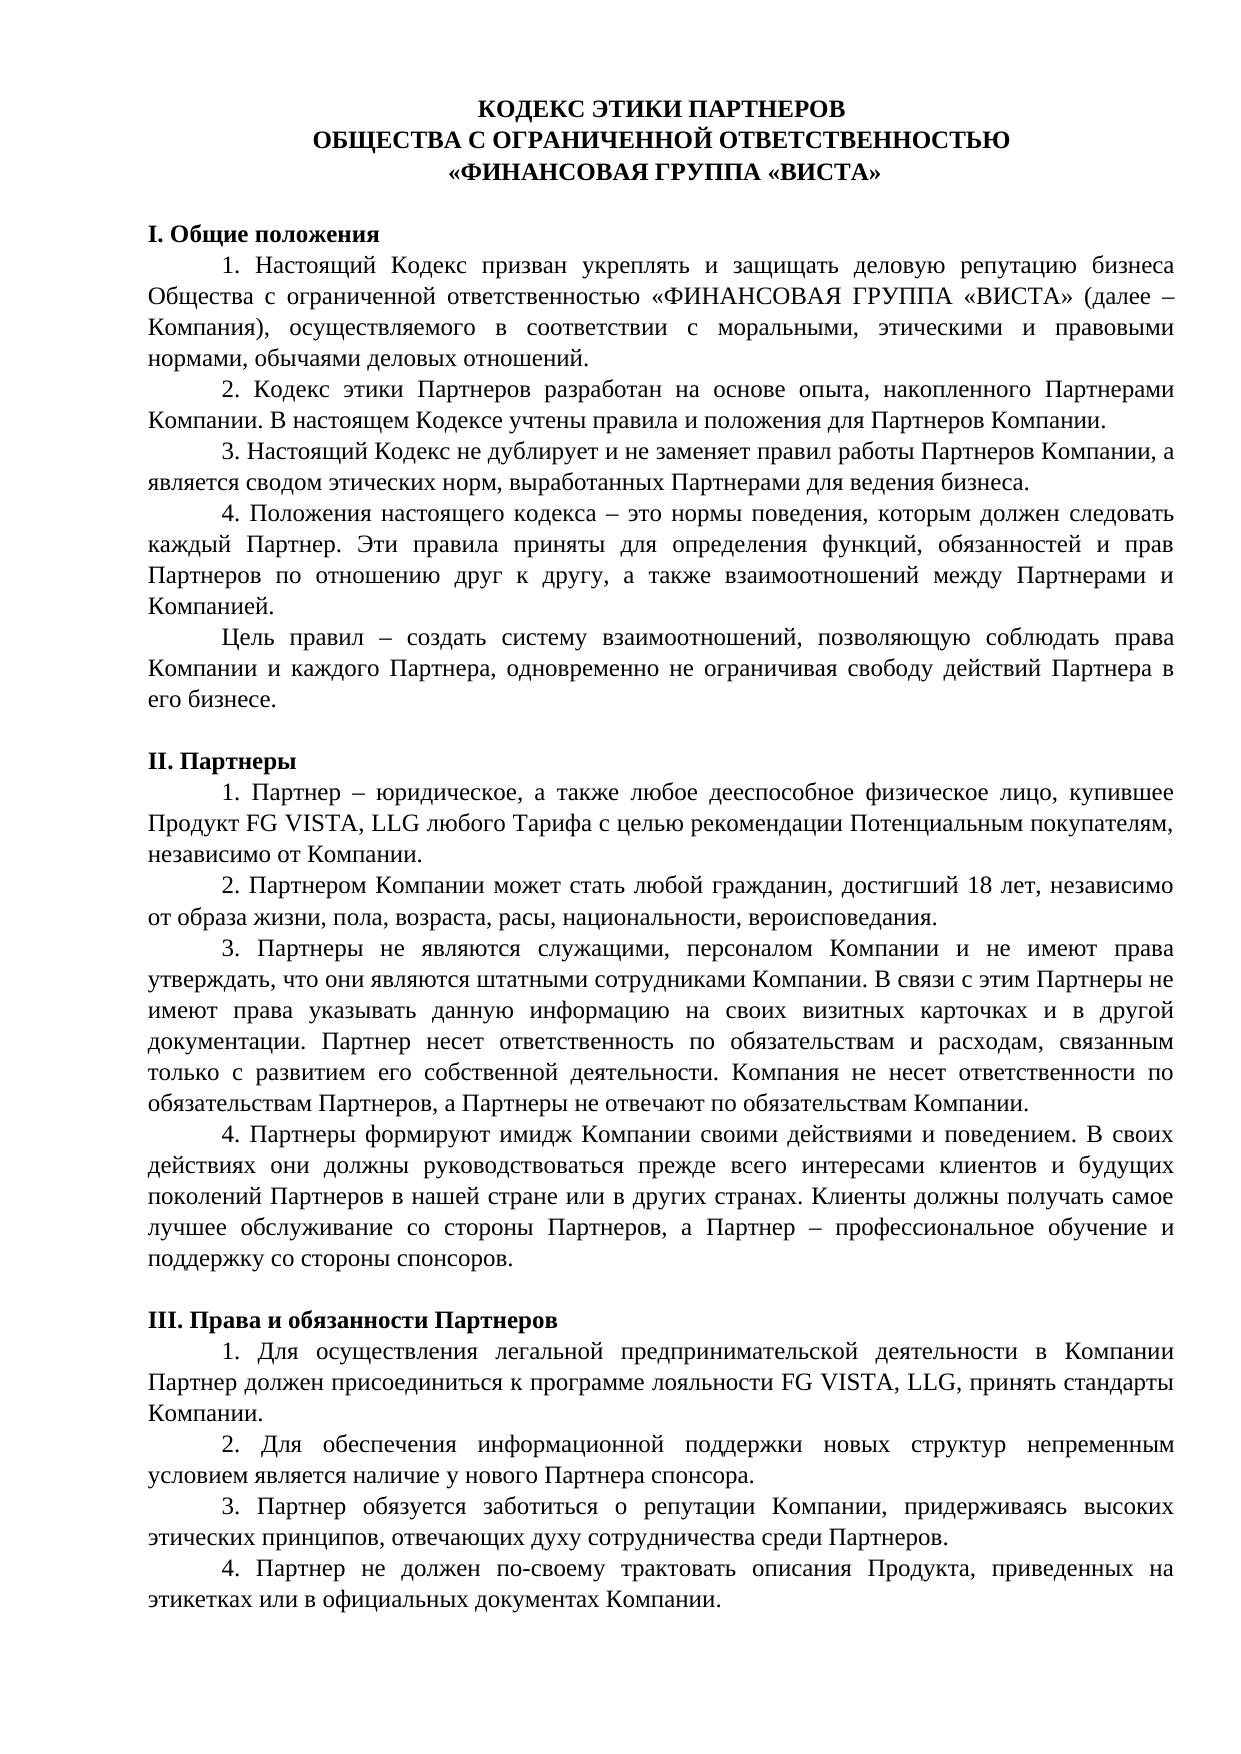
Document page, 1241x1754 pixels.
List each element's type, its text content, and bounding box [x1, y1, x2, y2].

text 4. Положения настоящего кодекса – это нормы поведения, которым должен следовать каждый Партнер. Эти правила приняты для определения функций, обязанностей и прав Партнеров по отношению друг к другу, а также взаимоотношений между Партнерами и Компанией. [148, 498, 1175, 620]
text III. Права и обязанности Партнеров [148, 1305, 1175, 1334]
text 2. Партнером Компании может стать любой гражданин, достигший 18 лет, независимо от образа жизни, пола, возраста, расы, национальности, вероисповедания. [148, 871, 1175, 930]
text 3. Партнер обязуется заботиться о репутации Компании, придерживаясь высоких этических принципов, отвечающих духу сотрудничества среди Партнеров. [148, 1491, 1175, 1551]
text 3. Партнеры не являются служащими, персоналом Компании и не имеют права утверждать, что они являются штатными сотрудниками Компании. В связи с этим Партнеры не имеют права указывать данную информацию на своих визитных карточках и в другой документации. Партнер несет ответственность по обязательствам и расходам, связанным только с развитием его собственной деятельности. Компания не несет ответственности по обязательствам Партнеров, а Партнеры не отвечают по обязательствам Компании. [148, 933, 1175, 1117]
text Цель правил – создать систему взаимоотношений, позволяющую соблюдать права Компании и каждого Партнера, одновременно не ограничивая свободу действий Партнера в его бизнесе. [148, 622, 1175, 713]
text КОДЕКС ЭТИКИ ПАРТНЕРОВ [148, 94, 1175, 123]
text 2. Для обеспечения информационной поддержки новых структур непременным условием является наличие у нового Партнера спонсора. [148, 1429, 1175, 1489]
text I. Общие положения [148, 219, 1175, 247]
text ОБЩЕСТВА С ОГРАНИЧЕННОЙ ОТВЕТСТВЕННОСТЬЮ [148, 126, 1175, 154]
text II. Партнеры [148, 746, 1175, 775]
text 4. Партнеры формируют имидж Компании своими действиями и поведением. В своих действиях они должны руководствоваться прежде всего интересами клиентов и будущих поколений Партнеров в нашей стране или в других странах. Клиенты должны получать самое лучшее обслуживание со стороны Партнеров, а Партнер – профессиональное обучение и поддержку со стороны спонсоров. [148, 1119, 1175, 1272]
text 1. Партнер – юридическое, а также любое дееспособное физическое лицо, купившее Продукт FG VISTA, LLG любого Тарифа с целью рекомендации Потенциальным покупателям, независимо от Компании. [148, 777, 1175, 868]
text 3. Настоящий Кодекс не дублирует и не заменяет правил работы Партнеров Компании, а является сводом этических норм, выработанных Партнерами для ведения бизнеса. [148, 436, 1175, 496]
text 2. Кодекс этики Партнеров разработан на основе опыта, накопленного Партнерами Компании. В настоящем Кодексе учтены правила и положения для Партнеров Компании. [148, 374, 1175, 434]
text 4. Партнер не должен по-своему трактовать описания Продукта, приведенных на этикетках или в официальных документах Компании. [148, 1553, 1175, 1613]
text 1. Настоящий Кодекс призван укреплять и защищать деловую репутацию бизнеса Общества с ограниченной ответственностью «ФИНАНСОВАЯ ГРУППА «ВИСТА» (далее – Компания), осуществляемого в соответствии с моральными, этическими и правовыми нормами, обычаями деловых отношений. [148, 250, 1175, 372]
text «ФИНАНСОВАЯ ГРУППА «ВИСТА» [148, 157, 1175, 185]
text 1. Для осуществления легальной предпринимательской деятельности в Компании Партнер должен присоединиться к программе лояльности FG VISTA, LLG, принять стандарты Компании. [148, 1336, 1175, 1427]
